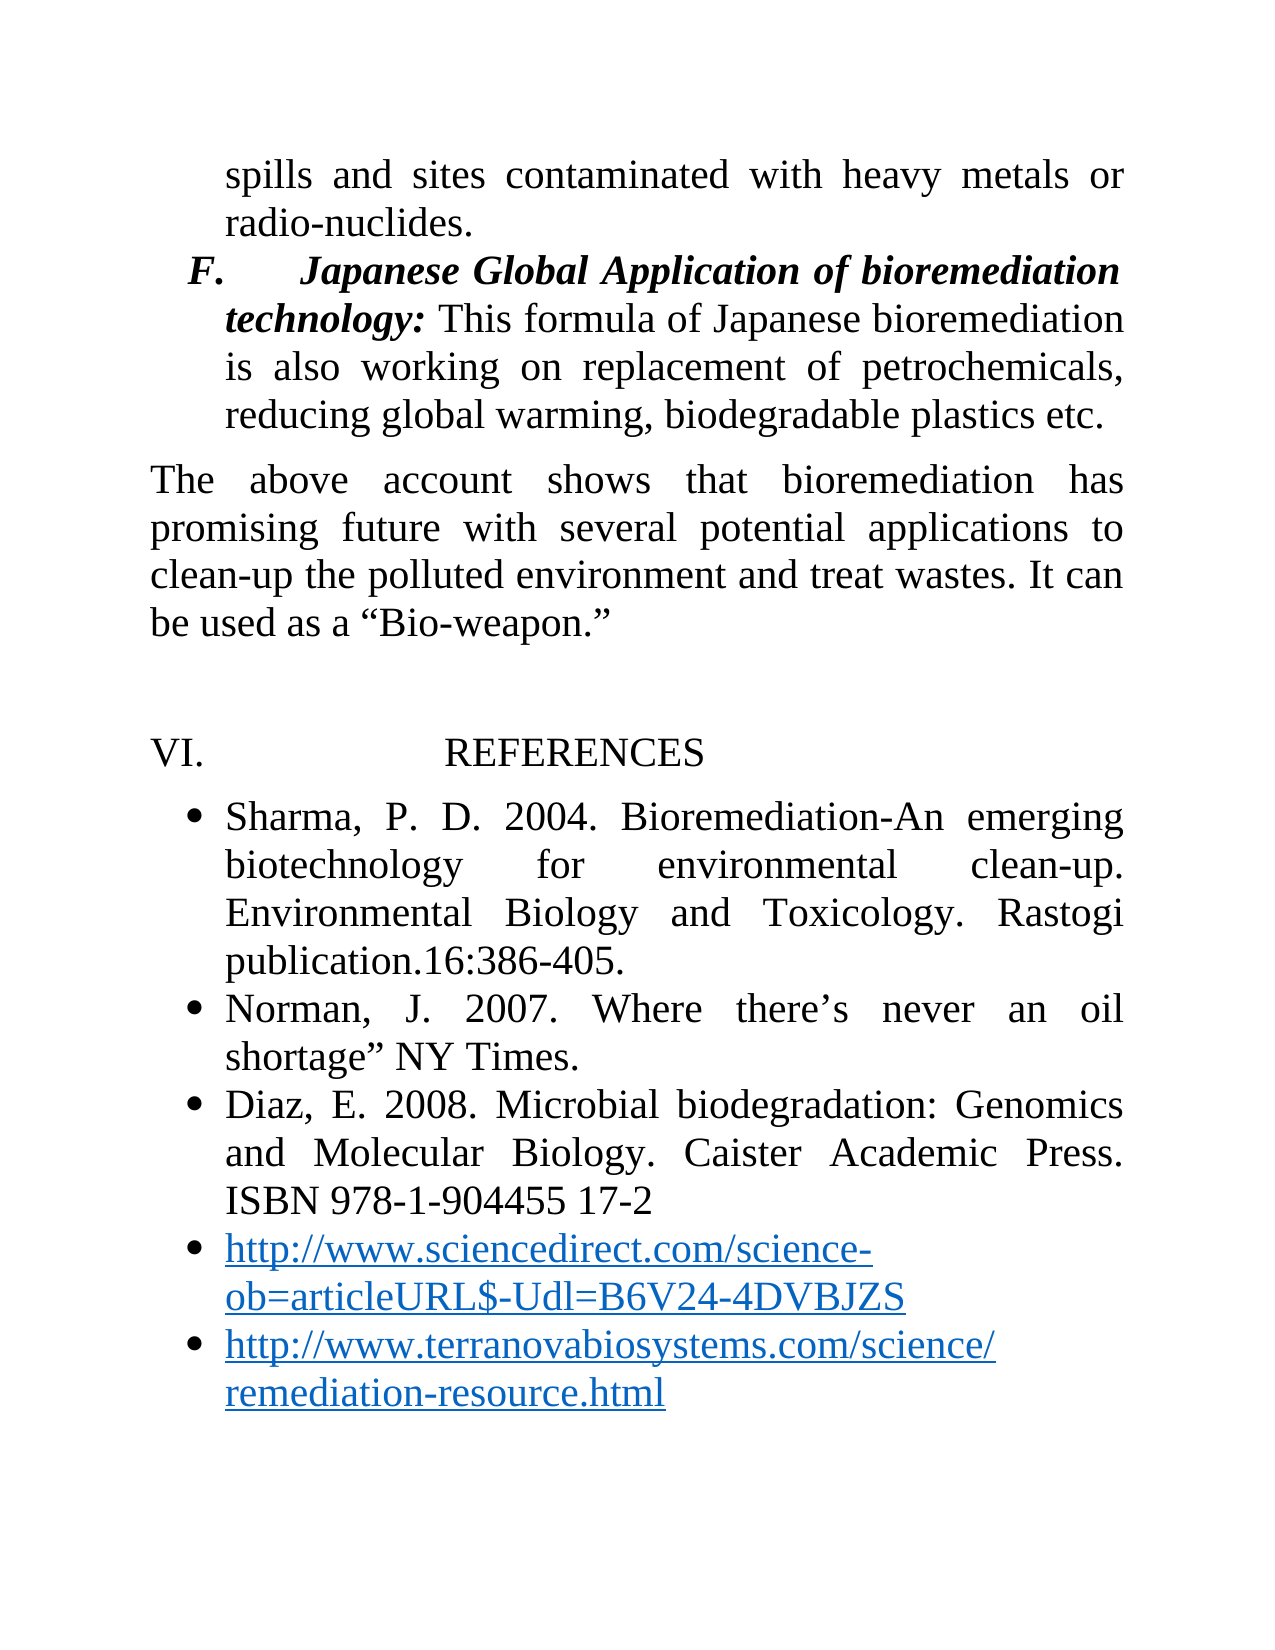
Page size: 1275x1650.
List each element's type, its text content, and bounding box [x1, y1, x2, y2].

list Norman, J. 2007. Where there’s never an oil shortage” NY Times. [187, 983, 1125, 1079]
list Sharma, P. D. 2004. Bioremediation-An emerging biotechnology for environmental clean-up. Environmental Biology and Toxicology. Rastogi publication.16:386-405. [187, 792, 1125, 983]
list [187, 150, 1125, 246]
text The above account shows that bioremediation has promising future with several potential applications to clean-up the polluted environment and treat wastes. It can be used as a “Bio-weapon.” [150, 454, 1125, 646]
list Japanese Global Application of bioremediation technology: This formula of Japanese bioremediation is also working on replacement of petrochemicals, reducing global warming, biodegradable plastics etc. [187, 246, 1125, 437]
text VI. REFERENCES [150, 727, 1125, 775]
list http://www.terranovabiosystems.com/science/remediation-resource.html [187, 1319, 1125, 1415]
list http://www.sciencedirect.com/science-ob=articleURL$-Udl=B6V24-4DVBJZS [187, 1223, 1125, 1319]
list Diaz, E. 2008. Microbial biodegradation: Genomics and Molecular Biology. Caister Academic Press. ISBN 978-1-904455 17-2 [187, 1079, 1125, 1223]
